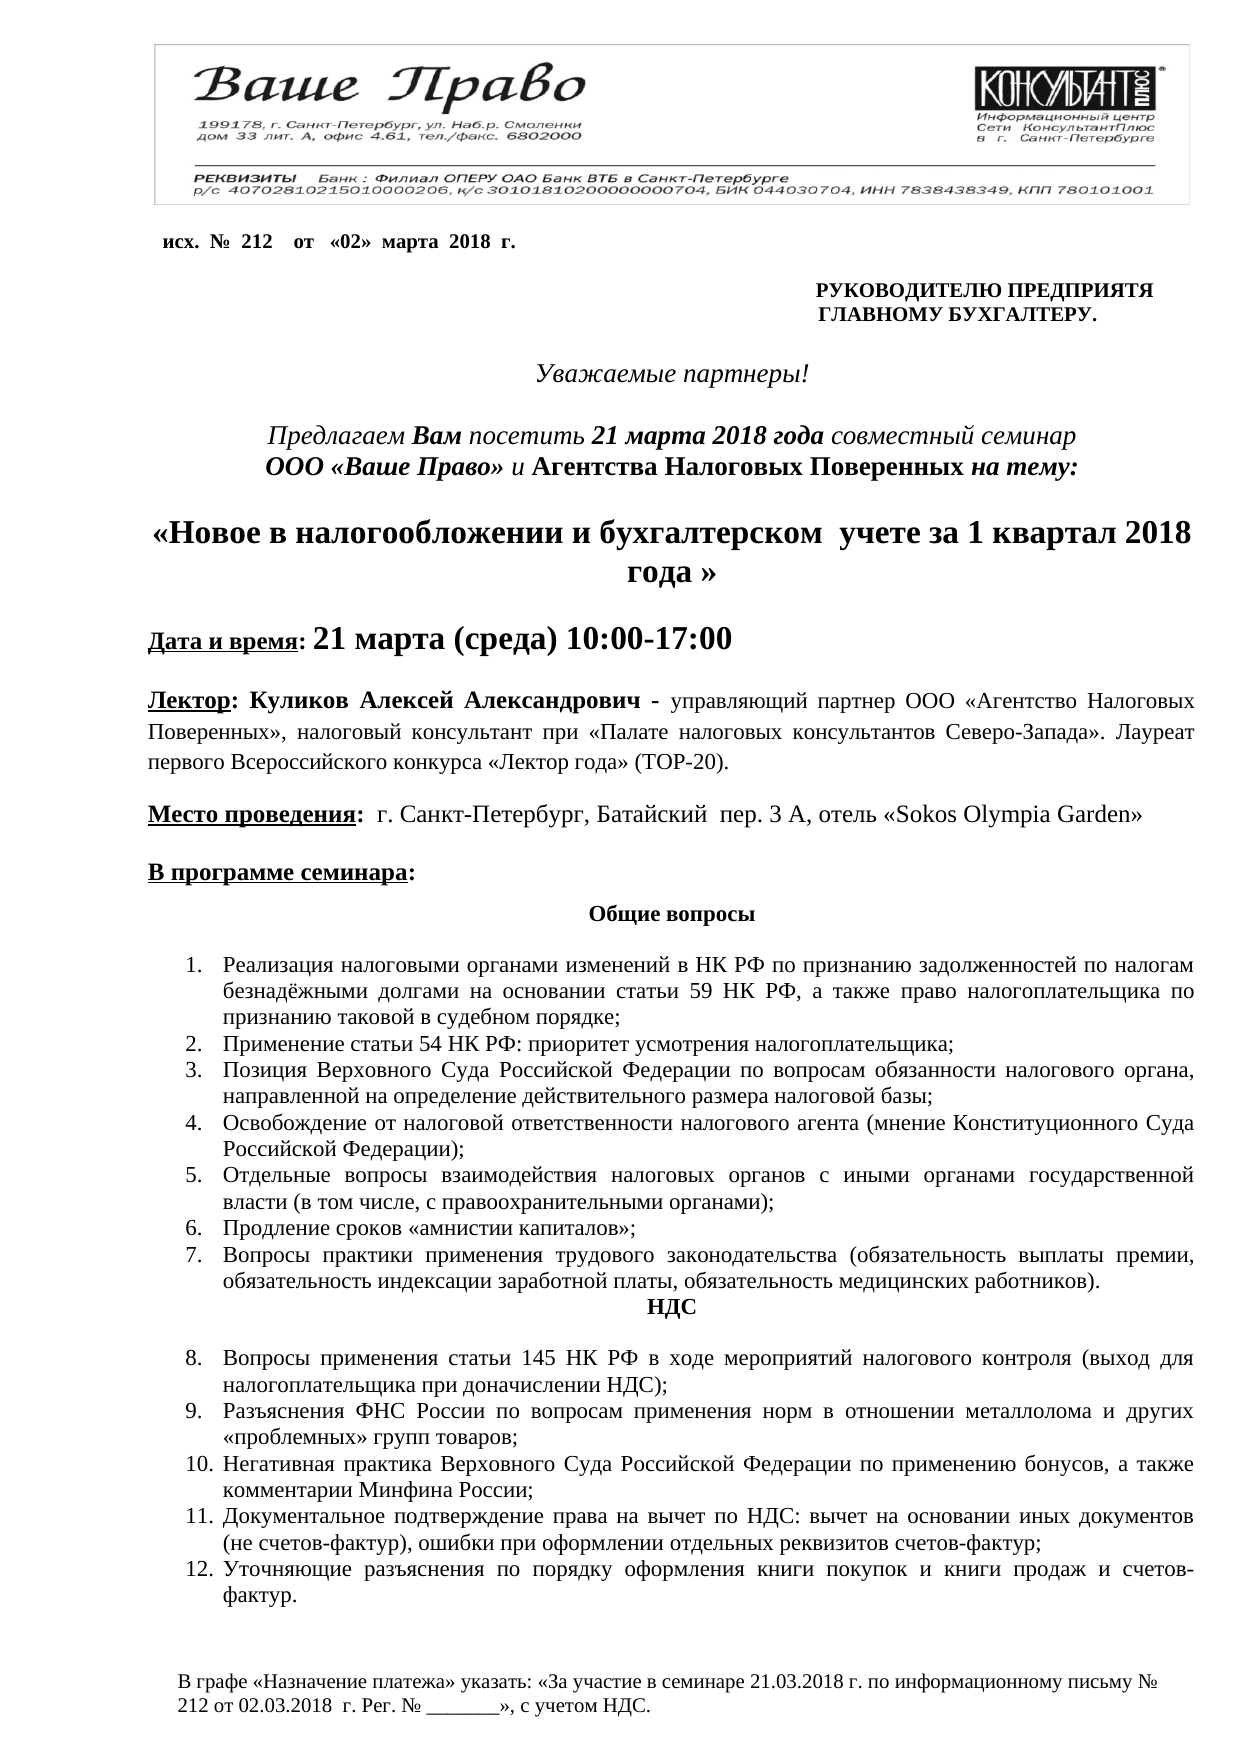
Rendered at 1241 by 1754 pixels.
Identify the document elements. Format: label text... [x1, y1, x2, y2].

text Уважаемые партнеры! [148, 357, 1196, 388]
text «Новое в налогообложении и бухгалтерском учете за 1 квартал 2018 года » [148, 513, 1196, 589]
text исх. № 212 от «02» марта 2018 г. [162, 229, 1196, 253]
list Освобождение от налоговой ответственности налогового агента (мнение Конституционного Суда Российской Федерации); [185, 1109, 1196, 1162]
text Место проведения: г. Санкт-Петербург, Батайский пер. 3 А, отель «Sokos Olympia Garden» [148, 799, 1196, 828]
text НДС [148, 1293, 1196, 1320]
text Предлагаем Вам посетить 21 марта 2018 года совместный семинар [148, 419, 1196, 450]
list Уточняющие разъяснения по порядку оформления книги покупок и книги продаж и счетов-фактур. [185, 1555, 1196, 1608]
text ГЛАВНОМУ БУХГАЛТЕРУ. [148, 302, 1226, 326]
text Общие вопросы [148, 900, 1196, 926]
list Документальное подтверждение права на вычет по НДС: вычет на основании иных документов (не счетов-фактур), ошибки при оформлении отдельных реквизитов счетов-фактур; [185, 1502, 1196, 1555]
picture [154, 44, 1190, 205]
list Разъяснения ФНС России по вопросам применения норм в отношении металлолома и других «проблемных» групп товаров; [185, 1397, 1196, 1450]
list Реализация налоговыми органами изменений в НК РФ по признанию задолженностей по налогам безнадёжными долгами на основании статьи 59 НК РФ, а также право налогоплательщика по признанию таковой в судебном порядке; [185, 951, 1196, 1030]
list В программе семинара: [148, 857, 1196, 885]
list Вопросы применения статьи 145 НК РФ в ходе мероприятий налогового контроля (выход для налогоплательщика при доначислении НДС); [185, 1344, 1196, 1397]
list Вопросы практики применения трудового законодательства (обязательность выплаты премии, обязательность индексации заработной платы, обязательность медицинских работников). [185, 1241, 1196, 1293]
text ООО «Ваше Право» и Агентства Налоговых Поверенных на тему: [148, 450, 1196, 482]
list Позиция Верховного Суда Российской Федерации по вопросам обязанности налогового органа, направленной на определение действительного размера налоговой базы; [185, 1056, 1196, 1109]
list Негативная практика Верховного Суда Российской Федерации по применению бонусов, а также комментарии Минфина России; [185, 1450, 1196, 1502]
text РУКОВОДИТЕЛЮ ПРЕДПРИЯТЯ [148, 278, 1226, 302]
list Отдельные вопросы взаимодействия налоговых органов с иными органами государственной власти (в том числе, с правоохранительными органами); [185, 1162, 1196, 1214]
text Лектор: Куликов Алексей Александрович - управляющий партнер ООО «Агентство Налоговых Поверенных», налоговый консультант при «Палате налоговых консультантов Северо-Запада». Лауреат первого Всероссийского конкурса «Лектор года» (TOP-20). [148, 685, 1196, 774]
list Применение статьи 54 НК РФ: приоритет усмотрения налогоплательщика; [185, 1030, 1196, 1056]
text Дата и время: 21 марта (среда) 10:00-17:00 [148, 618, 1196, 656]
list Продление сроков «амнистии капиталов»; [185, 1214, 1196, 1241]
